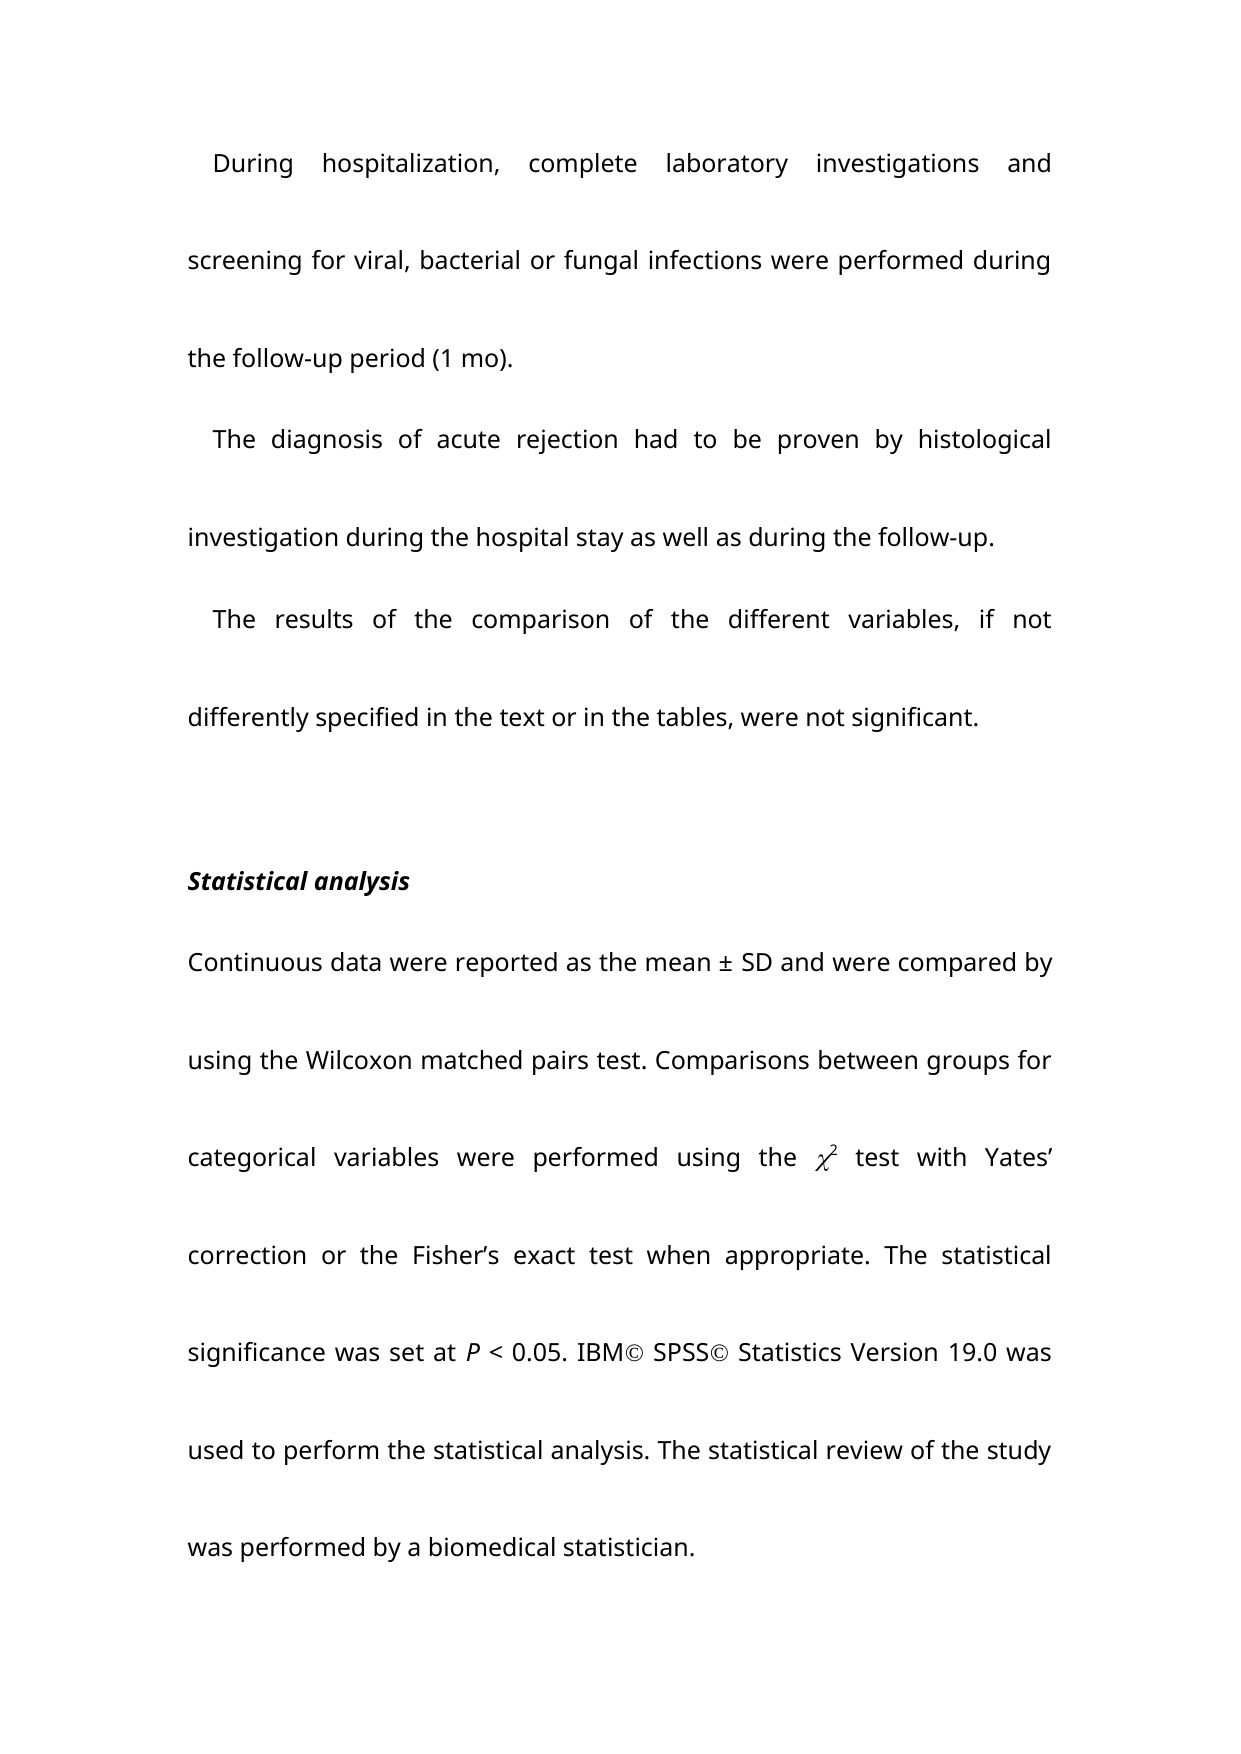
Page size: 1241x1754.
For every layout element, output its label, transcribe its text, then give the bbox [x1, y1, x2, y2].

text Continuous data were reported as the mean ± SD and were compared by using the Wilcoxon matched pairs test. Comparisons between groups for categorical variables were performed using the 2 test with Yates’ correction or the Fisher’s exact test when appropriate. The statistical significance was set at P < 0.05. IBM SPSS Statistics Version 19.0 was used to perform the statistical analysis. The statistical review of the study was performed by a biomedical statistician. [187, 930, 1053, 1580]
text The results of the comparison of the different variables, if not differently specified in the text or in the tables, were not significant. [187, 586, 1053, 749]
text Statistical analysis [187, 848, 1053, 913]
text During hospitalization, complete laboratory investigations and screening for viral, bacterial or fungal infections were performed during the follow-up period (1 mo). [187, 130, 1053, 390]
text The diagnosis of acute rejection had to be proven by histological investigation during the hospital stay as well as during the follow-up. [187, 407, 1053, 569]
